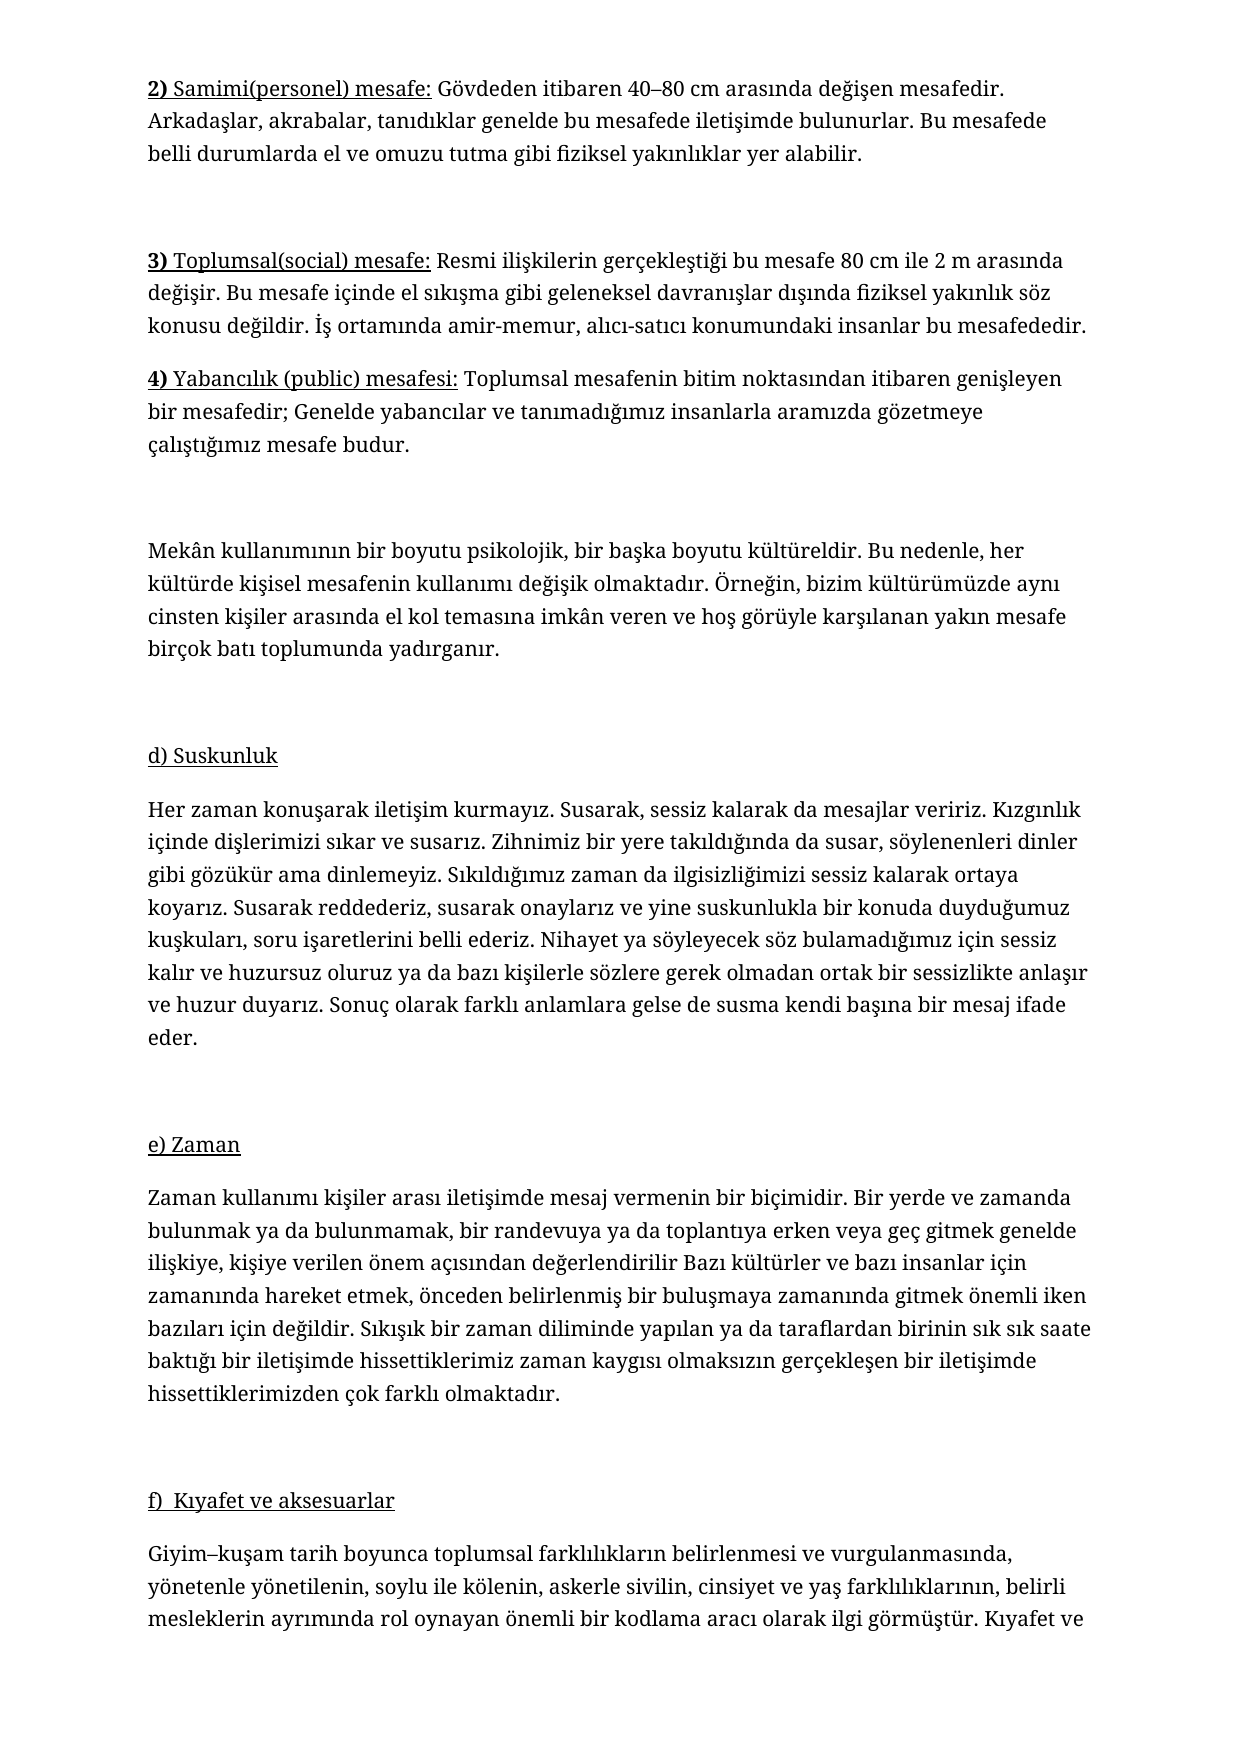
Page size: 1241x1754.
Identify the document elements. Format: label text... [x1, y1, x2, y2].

text Her zaman konuşarak iletişim kurmayız. Susarak, sessiz kalarak da mesajlar veririz. Kızgınlık içinde dişlerimizi sıkar ve susarız. Zihnimiz bir yere takıldığında da susar, söylenenleri dinler gibi gözükür ama dinlemeyiz. Sıkıldığımız zaman da ilgisizliğimizi sessiz kalarak ortaya koyarız. Susarak reddederiz, susarak onaylarız ve yine suskunlukla bir konuda duyduğumuz kuşkuları, soru işaretlerini belli ederiz. Nihayet ya söyleyecek söz bulamadığımız için sessiz kalır ve huzursuz oluruz ya da bazı kişilerle sözlere gerek olmadan ortak bir sessizlikte anlaşır ve huzur duyarız. Sonuç olarak farklı anlamlara gelse de susma kendi başına bir mesaj ifade eder. [148, 795, 1093, 1051]
text 4) Yabancılık (public) mesafesi: Toplumsal mesafenin bitim noktasından itibaren genişleyen bir mesafedir; Genelde yabancılar ve tanımadığımız insanlarla aramızda gözetmeye çalıştığımız mesafe budur. [148, 364, 1093, 458]
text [148, 1539, 1093, 1633]
text 3) Toplumsal(social) mesafe: Resmi ilişkilerin gerçekleştiği bu mesafe 80 cm ile 2 m arasında değişir. Bu mesafe içinde el sıkışma gibi geleneksel davranışlar dışında fiziksel yakınlık söz konusu değildir. İş ortamında amir-memur, alıcı-satıcı konumundaki insanlar bu mesafededir. [148, 246, 1093, 339]
text d) Suskunluk [148, 741, 1093, 770]
text f) Kıyafet ve aksesuarlar [148, 1486, 1093, 1514]
text 2) Samimi(personel) mesafe: Gövdeden itibaren 40–80 cm arasında değişen mesafedir. Arkadaşlar, akrabalar, tanıdıklar genelde bu mesafede iletişimde bulunurlar. Bu mesafede belli durumlarda el ve omuzu tutma gibi fiziksel yakınlıklar yer alabilir. [148, 74, 1093, 167]
text Zaman kullanımı kişiler arası iletişimde mesaj vermenin bir biçimidir. Bir yerde ve zamanda bulunmak ya da bulunmamak, bir randevuya ya da toplantıya erken veya geç gitmek genelde ilişkiye, kişiye verilen önem açısından değerlendirilir Bazı kültürler ve bazı insanlar için zamanında hareket etmek, önceden belirlenmiş bir buluşmaya zamanında gitmek önemli iken bazıları için değildir. Sıkışık bir zaman diliminde yapılan ya da taraflardan birinin sık sık saate baktığı bir iletişimde hissettiklerimiz zaman kaygısı olmaksızın gerçekleşen bir iletişimde hissettiklerimizden çok farklı olmaktadır. [148, 1183, 1093, 1407]
text Mekân kullanımının bir boyutu psikolojik, bir başka boyutu kültüreldir. Bu nedenle, her kültürde kişisel mesafenin kullanımı değişik olmaktadır. Örneğin, bizim kültürümüzde aynı cinsten kişiler arasında el kol temasına imkân veren ve hoş görüyle karşılanan yakın mesafe birçok batı toplumunda yadırganır. [148, 537, 1093, 663]
text e) Zaman [148, 1130, 1093, 1158]
